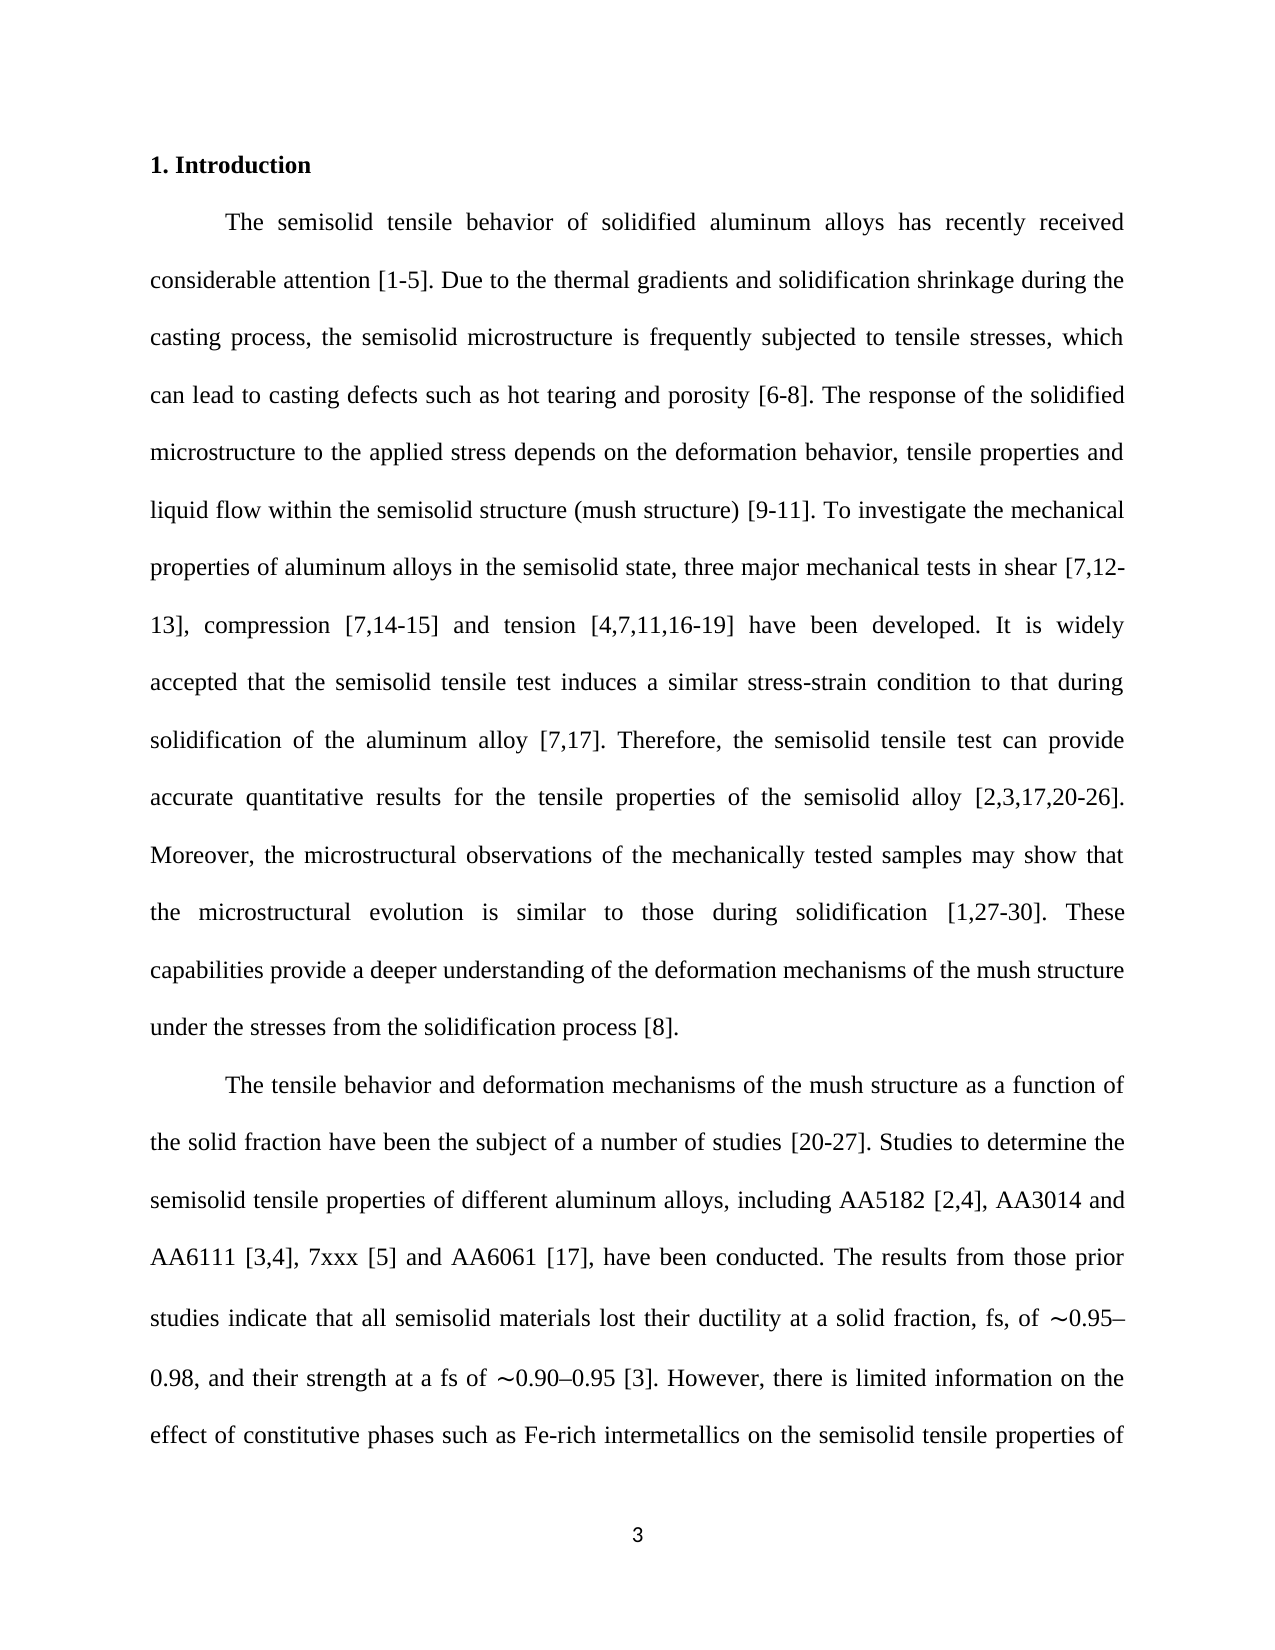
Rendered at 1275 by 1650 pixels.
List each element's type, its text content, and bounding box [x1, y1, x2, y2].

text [150, 1070, 1125, 1449]
text The semisolid tensile behavior of solidified aluminum alloys has recently received considerable attention [1-5]. Due to the thermal gradients and solidification shrinkage during the casting process, the semisolid microstructure is frequently subjected to tensile stresses, which can lead to casting defects such as hot tearing and porosity [6-8]. The response of the solidified microstructure to the applied stress depends on the deformation behavior, tensile properties and liquid flow within the semisolid structure (mush structure) [9-11]. To investigate the mechanical properties of aluminum alloys in the semisolid state, three major mechanical tests in shear [7,12-13], compression [7,14-15] and tension [4,7,11,16-19] have been developed. It is widely accepted that the semisolid tensile test induces a similar stress-strain condition to that during solidification of the aluminum alloy [7,17]. Therefore, the semisolid tensile test can provide accurate quantitative results for the tensile properties of the semisolid alloy [2,3,17,20-26]. Moreover, the microstructural observations of the mechanically tested samples may show that the microstructural evolution is similar to those during solidification [1,27-30]. These capabilities provide a deeper understanding of the deformation mechanisms of the mush structure under the stresses from the solidification process [8]. [150, 207, 1125, 1041]
text 1. Introduction [150, 150, 1125, 179]
